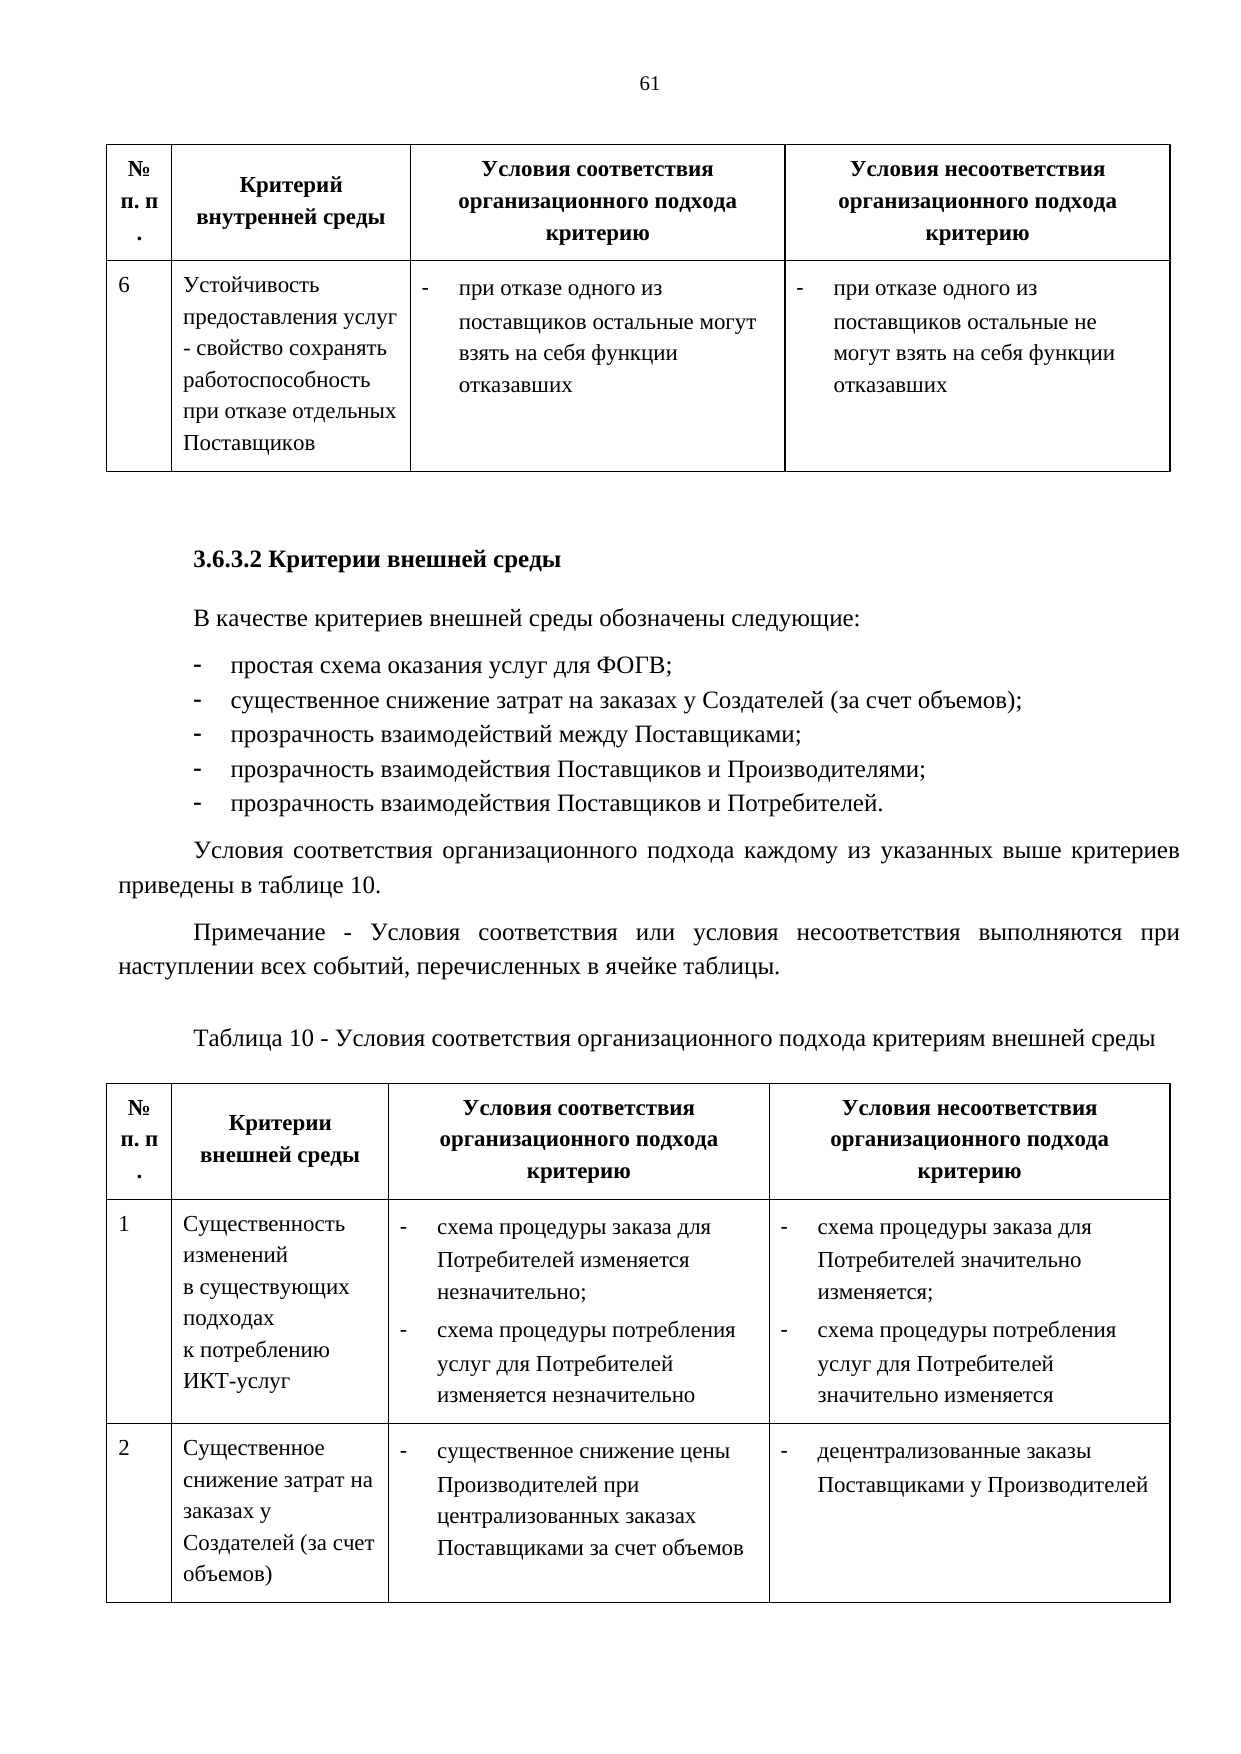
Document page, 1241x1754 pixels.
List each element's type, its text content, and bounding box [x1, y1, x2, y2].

table_header № п. п. [107, 145, 171, 260]
table_header № п. п. [107, 1084, 171, 1198]
table_cell Существенное снижение затрат на заказах у Создателей (за счет объемов) [172, 1424, 388, 1602]
table_cell децентрализованные заказы Поставщиками у Производителей [770, 1424, 1169, 1602]
list прозрачность взаимодействий между Поставщиками; [118, 719, 1181, 748]
text Примечание - Условия соответствия или условия несоответствия выполняются при наступлении всех событий, перечисленных в ячейке таблицы. [118, 917, 1181, 980]
table_header Критерий внутренней среды [172, 145, 410, 260]
table_cell Устойчивость предоставления услуг - свойство сохранять работоспособность при отказе отдельных Поставщиков [172, 261, 410, 471]
table_cell при отказе одного из поставщиков остальные не могут взять на себя функции отказавших [786, 261, 1169, 471]
list простая схема оказания услуг для ФОГВ; [118, 650, 1181, 679]
table_header Условия несоответствия организационного подхода критерию [770, 1084, 1169, 1198]
table_header Условия несоответствия организационного подхода критерию [786, 145, 1169, 260]
table_cell схема процедуры заказа для Потребителей значительно изменяется; схема процедуры потребления услуг для Потребителей значительно изменяется [770, 1200, 1169, 1423]
table_header Условия соответствия организационного подхода критерию [389, 1084, 769, 1198]
table_cell 2 [107, 1424, 171, 1602]
text Таблица 10 - Условия соответствия организационного подхода критериям внешней среды [193, 1023, 1181, 1052]
list прозрачность взаимодействия Поставщиков и Производителями; [118, 754, 1181, 782]
table_cell 6 [107, 261, 171, 471]
text Условия соответствия организационного подхода каждому из указанных выше критериев приведены в таблице 10. [118, 835, 1181, 898]
list прозрачность взаимодействия Поставщиков и Потребителей. [118, 788, 1181, 817]
table_cell 1 [107, 1200, 171, 1423]
table_cell схема процедуры заказа для Потребителей изменяется незначительно; схема процедуры потребления услуг для Потребителей изменяется незначительно [389, 1200, 769, 1423]
table_header Критерии внешней среды [172, 1084, 388, 1198]
subtitle Критерии внешней среды [118, 544, 1181, 573]
list существенное снижение затрат на заказах у Создателей (за счет объемов); [118, 685, 1181, 713]
table_cell Существенность изменений в существующих подходах к потреблению ИКТ-услуг [172, 1200, 388, 1423]
text В качестве критериев внешней среды обозначены следующие: [118, 603, 1181, 632]
table_header Условия соответствия организационного подхода критерию [411, 145, 784, 260]
table_cell при отказе одного из поставщиков остальные могут взять на себя функции отказавших [411, 261, 784, 471]
table_cell существенное снижение цены Производителей при централизованных заказах Поставщиками за счет объемов [389, 1424, 769, 1602]
